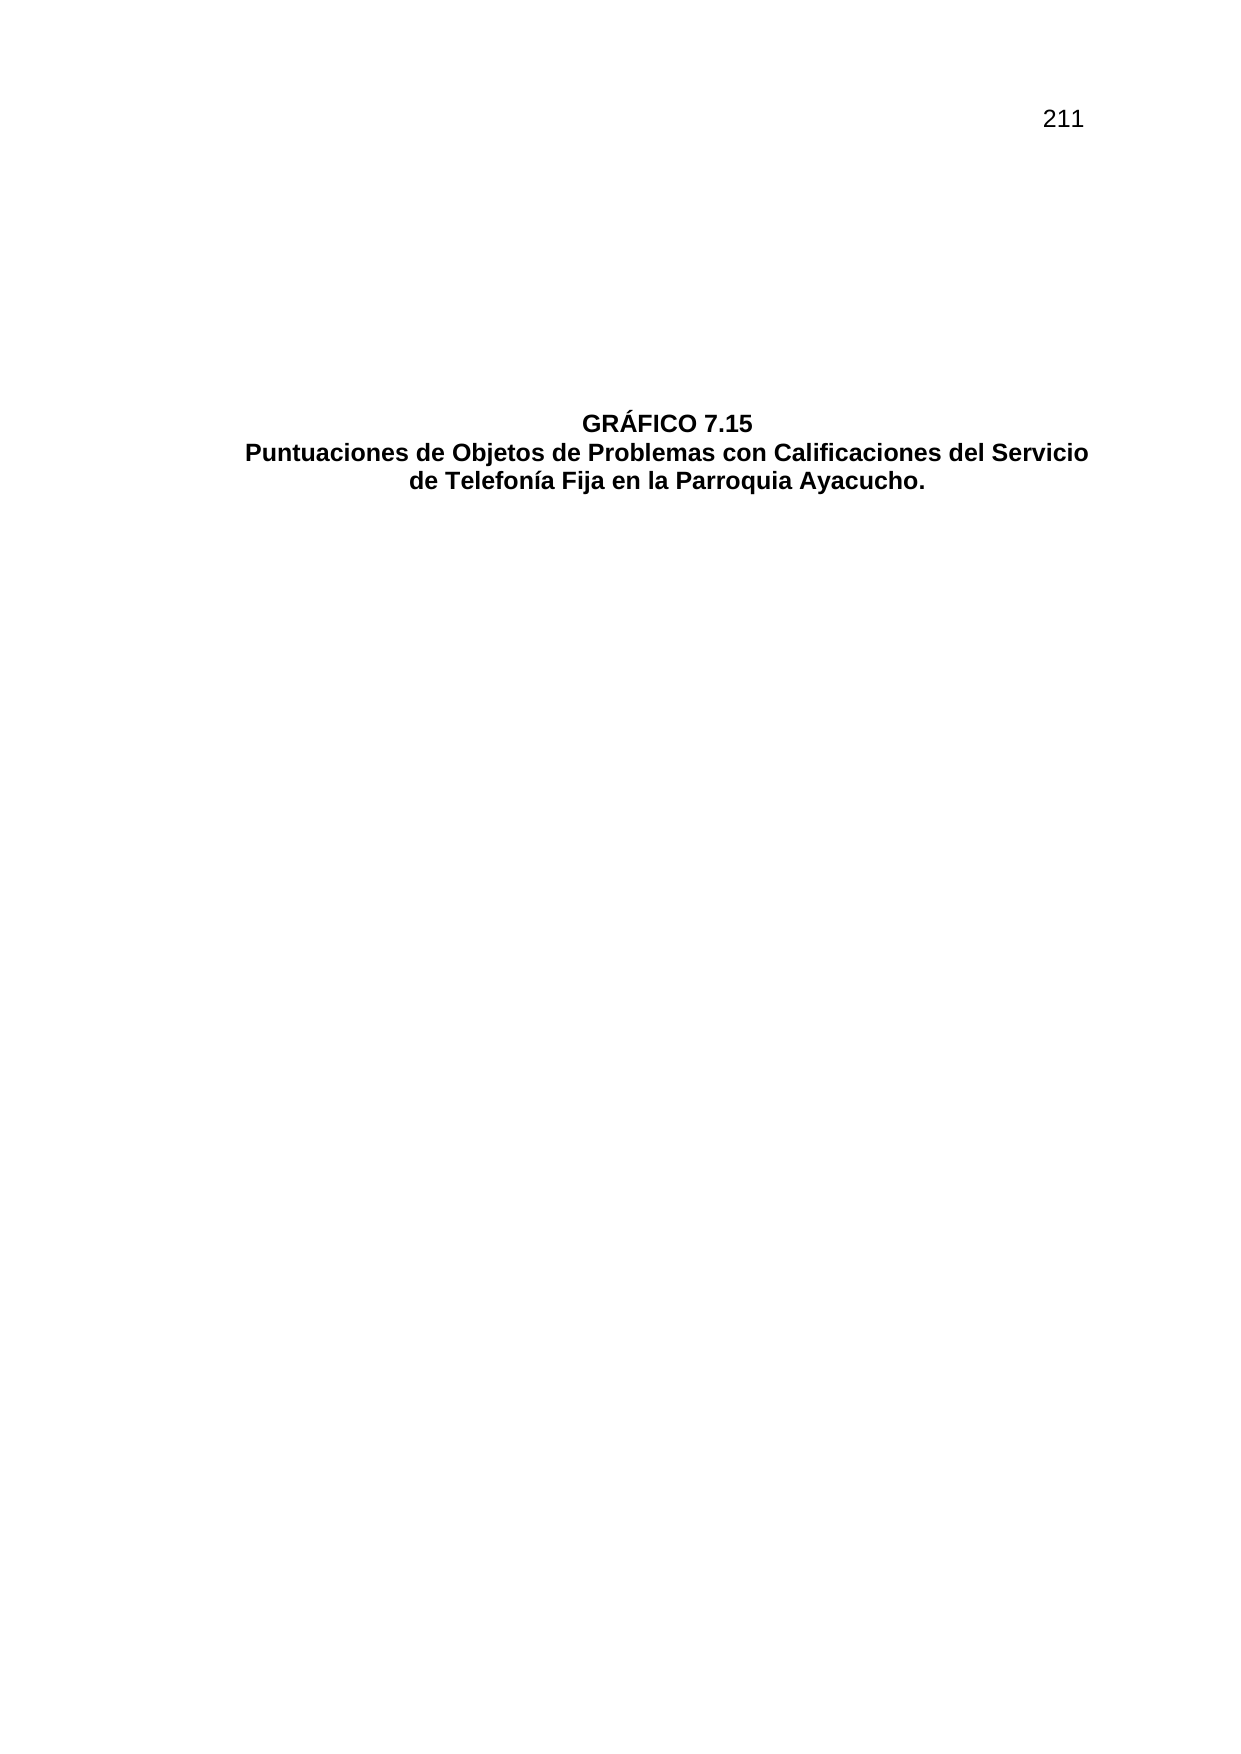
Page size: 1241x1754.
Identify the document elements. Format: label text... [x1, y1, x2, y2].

text Puntuaciones de Objetos de Problemas con Calificaciones del Servicio de Telefonía Fija en la Parroquia Ayacucho. [236, 437, 1098, 495]
text GRÁFICO 7.15 [236, 409, 1098, 437]
